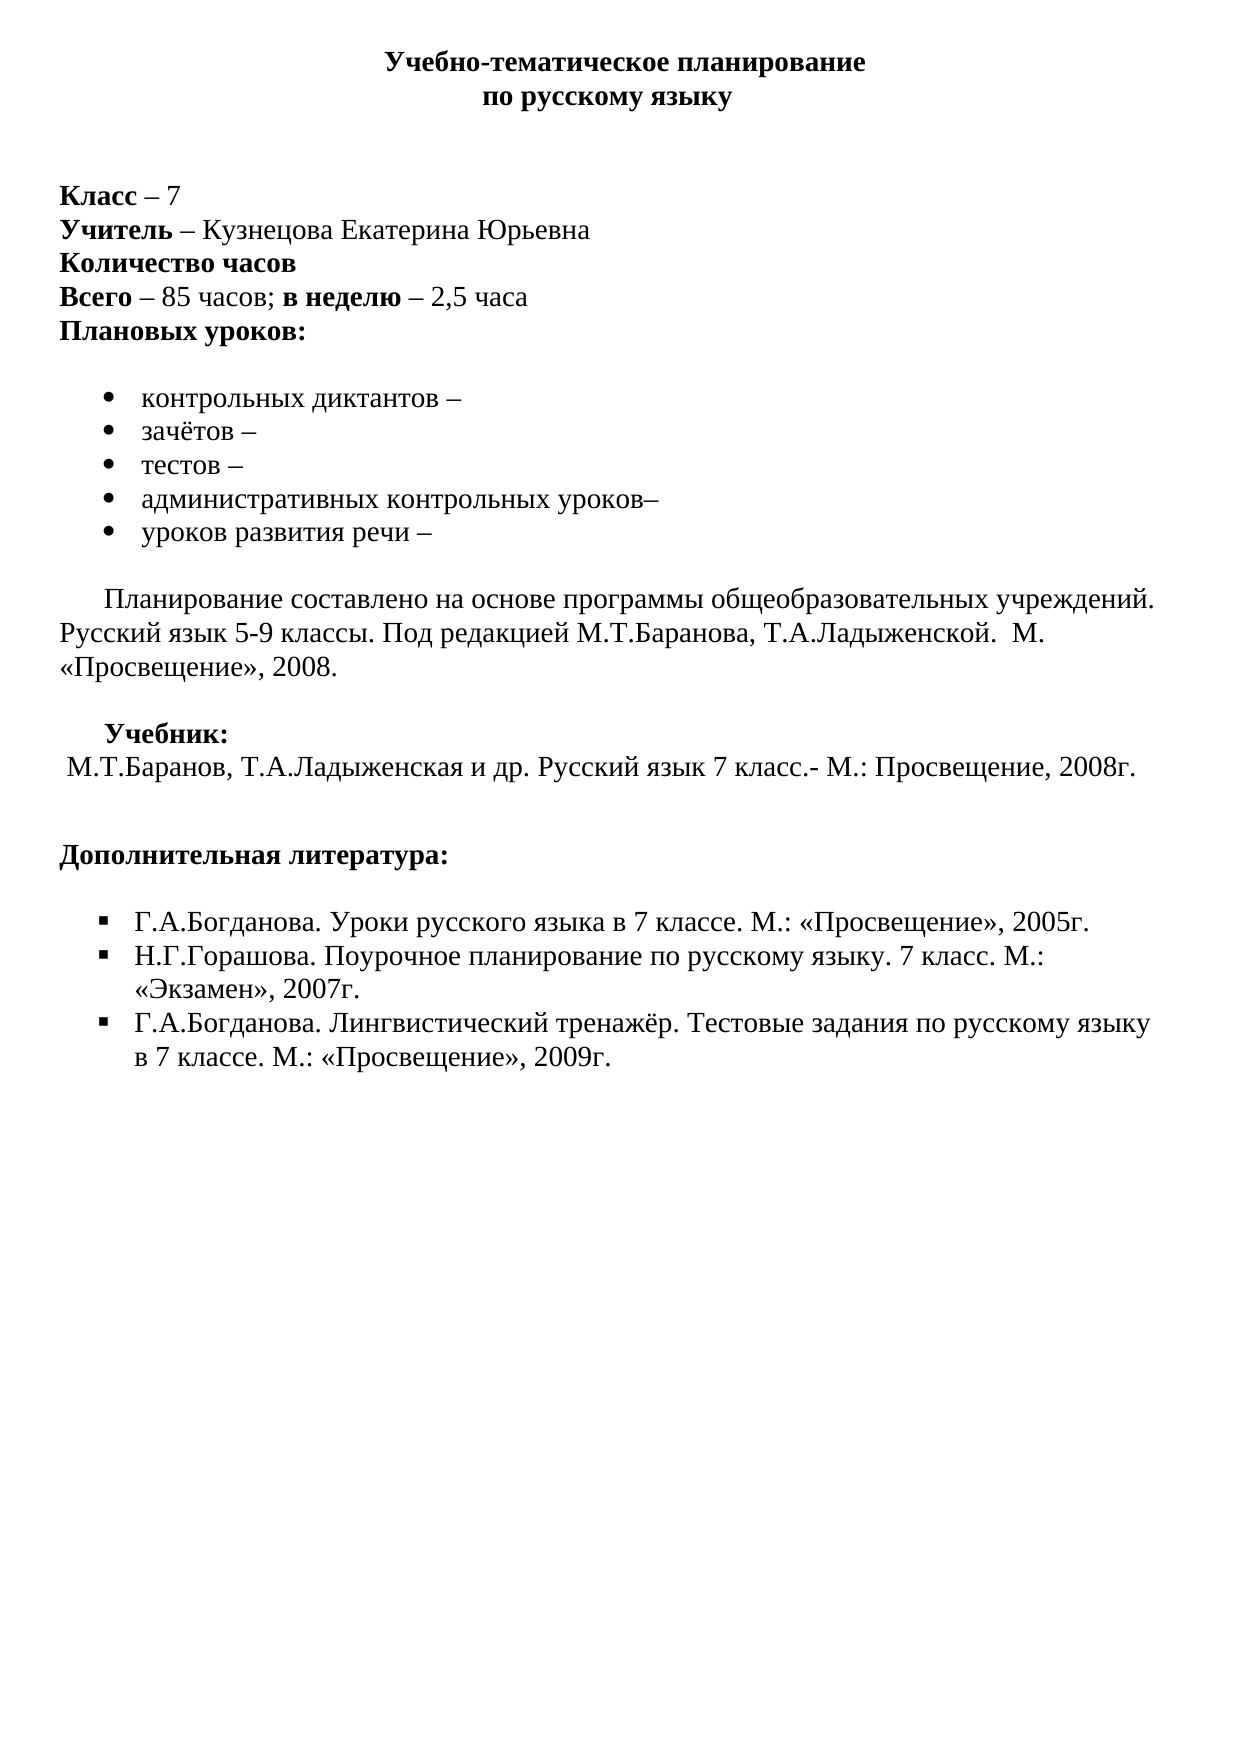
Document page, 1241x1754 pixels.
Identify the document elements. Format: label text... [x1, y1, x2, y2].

text Учебник: [59, 716, 1167, 749]
list административных контрольных уроков– [103, 481, 1167, 514]
text Учитель – Кузнецова Екатерина Юрьевна [59, 212, 1167, 246]
text Всего – 85 часов; в неделю – 2,5 часа [59, 279, 1167, 313]
text Класс – 7 [59, 178, 1167, 212]
text Учебно-тематическое планирование [303, 44, 1167, 78]
text Количество часов [59, 246, 1167, 279]
list Г.А.Богданова. Уроки русского языка в 7 классе. М.: «Просвещение», 2005г. [97, 904, 1167, 938]
text по русскому языку [59, 78, 1167, 111]
text М.Т.Баранов, Т.А.Ладыженская и др. Русский язык 7 класс.- М.: Просвещение, 2008г. [59, 749, 1167, 783]
list уроков развития речи – [103, 514, 1167, 548]
list Г.А.Богданова. Лингвистический тренажёр. Тестовые задания по русскому языку в 7 классе. М.: «Просвещение», 2009г. [97, 1005, 1167, 1072]
list Н.Г.Горашова. Поурочное планирование по русскому языку. 7 класс. М.: «Экзамен», 2007г. [97, 938, 1167, 1005]
text Дополнительная литература: [59, 837, 1167, 871]
list зачётов – [103, 413, 1167, 447]
text Плановых уроков: [59, 313, 1167, 346]
list контрольных диктантов – [103, 380, 1167, 413]
text Планирование составлено на основе программы общеобразовательных учреждений. Русский язык 5-9 классы. Под редакцией М.Т.Баранова, Т.А.Ладыженской. М. «Просвещение», 2008. [59, 582, 1167, 682]
list тестов – [103, 447, 1167, 481]
